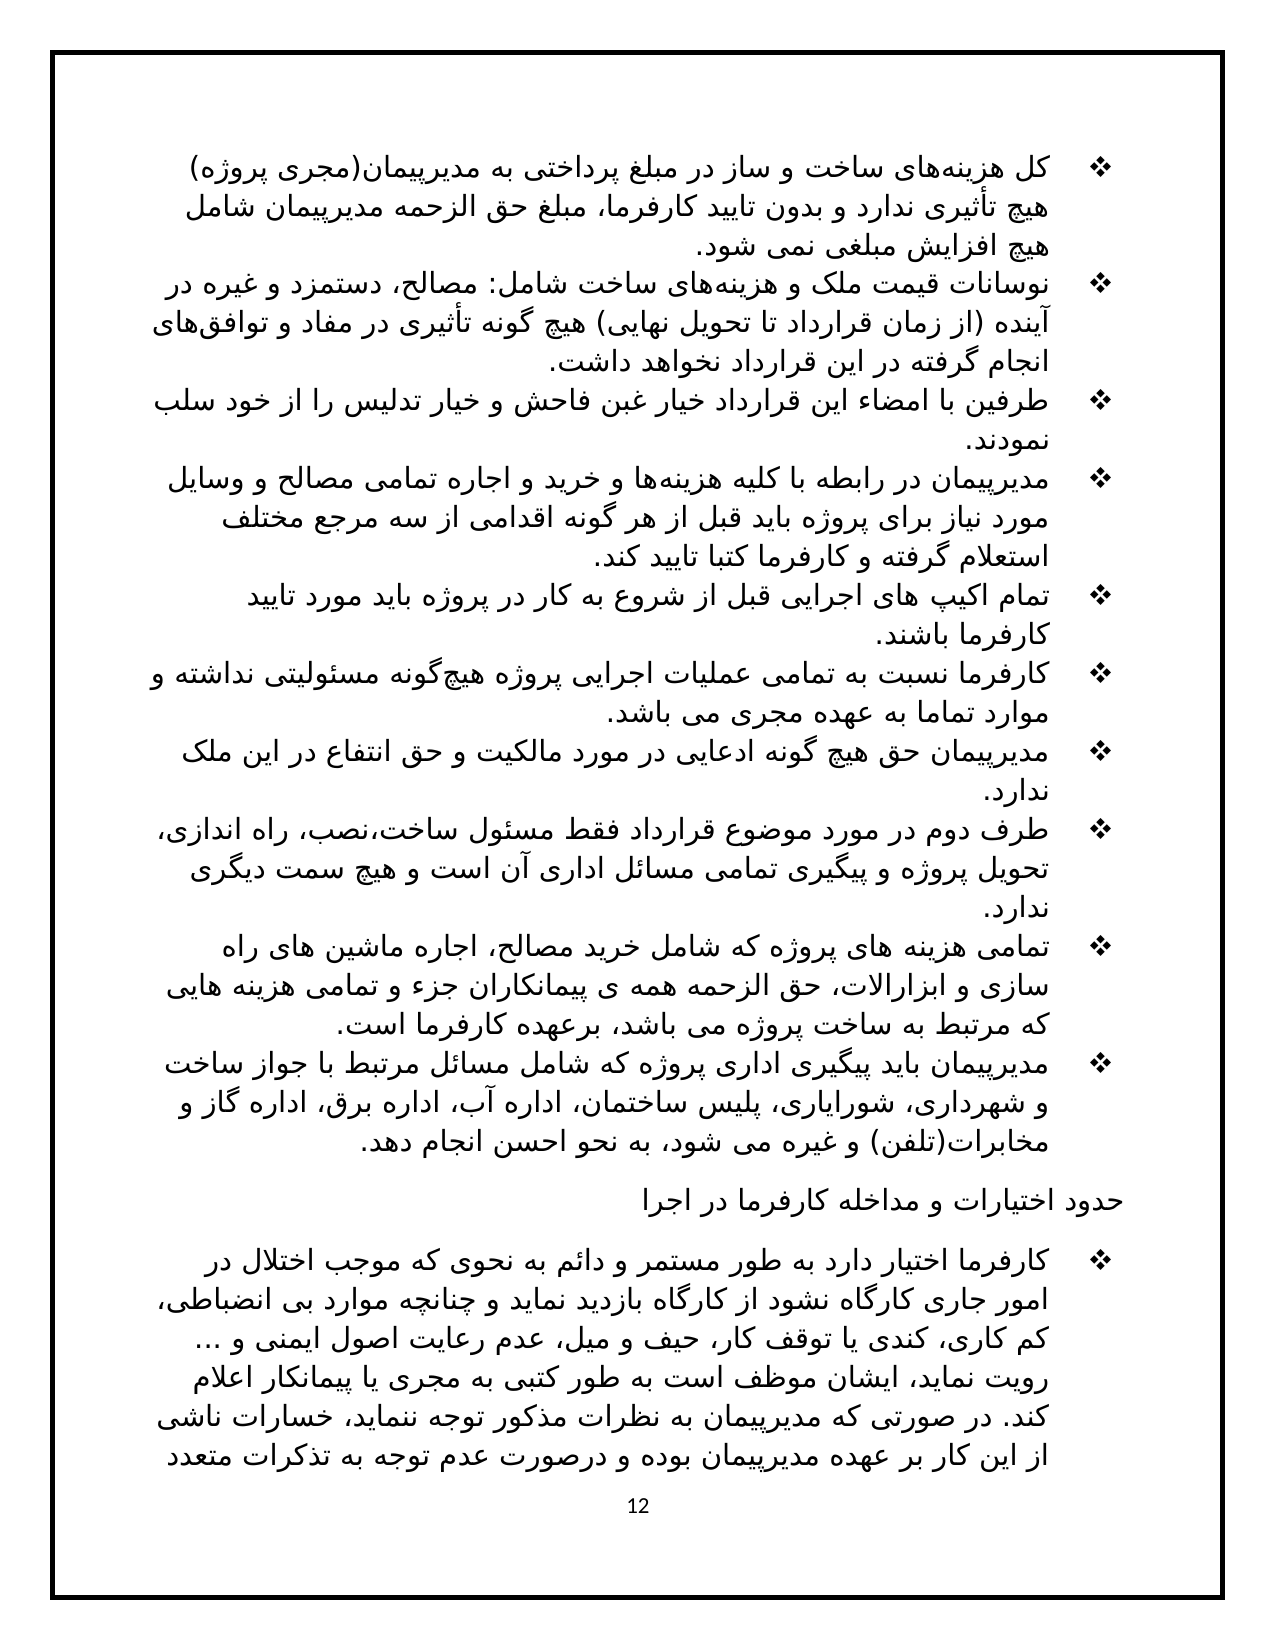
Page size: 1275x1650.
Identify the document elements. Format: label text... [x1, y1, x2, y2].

text حدود اختیارات و مداخله کارفرما در اجرا [150, 1184, 1125, 1218]
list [150, 1243, 1087, 1472]
list مدیرپیمان در رابطه با کلیه هزینه‌ها و خرید و اجاره تمامی مصالح و وسایل مورد نیاز برای پروژه باید قبل از هر گونه اقدامی از سه مرجع مختلف استعلام گرفته و کارفرما کتبا تایید کند. [150, 462, 1087, 573]
list مدیرپیمان باید پیگیری اداری پروژه که شامل مسائل مرتبط با جواز ساخت و شهرداری، شورایاری، پلیس ساختمان، اداره آب، اداره برق، اداره گاز و مخابرات(تلفن) و غیره می شود، به نحو احسن انجام دهد. [150, 1046, 1087, 1158]
list مدیرپیمان حق هیچ گونه ادعایی در مورد مالکیت و حق انتفاع در این ملک ندارد. [150, 734, 1087, 807]
list تمامی هزینه های پروژه که شامل خرید مصالح، اجاره ماشین های راه سازی و ابزارالات، حق الزحمه همه ی پیمانکاران جزء و تمامی هزینه هایی که مرتبط به ساخت پروژه می باشد، برعهده کارفرما است. [150, 929, 1087, 1041]
list طرفین با امضاء این قرارداد خیار غبن فاحش و خیار تدلیس را از خود سلب نمودند. [150, 384, 1087, 457]
list طرف دوم در مورد موضوع قرارداد فقط مسئول ساخت،نصب، راه اندازی، تحویل پروژه و پیگیری تمامی مسائل اداری آن است و هیچ سمت دیگری ندارد. [150, 812, 1087, 924]
list تمام اکیپ های اجرایی قبل از شروع به کار در پروژه باید مورد تایید کارفرما باشند. [150, 578, 1087, 651]
list کارفرما نسبت به تمامی عملیات اجرایی پروژه هیچ‌گونه مسئولیتی نداشته و موارد تماما به عهده مجری می باشد. [150, 656, 1087, 729]
list کل هزینه‌های ساخت‌ و ساز در مبلغ پرداختی به مدیرپیمان(مجری پروژه) هیچ تأثیری ندارد و بدون تایید کارفرما، مبلغ حق الزحمه مدیرپیمان شامل هیچ افزایش مبلغی نمی شود. [150, 150, 1087, 262]
list نوسانات قیمت ملک و هزینه‌های ساخت شامل: مصالح، دستمزد و غیره در آینده (از زمان قرارداد تا تحویل نهایی) هیچ گونه تأثیری در مفاد و توافق‌های انجام گرفته در این قرارداد نخواهد داشت. [150, 267, 1087, 379]
